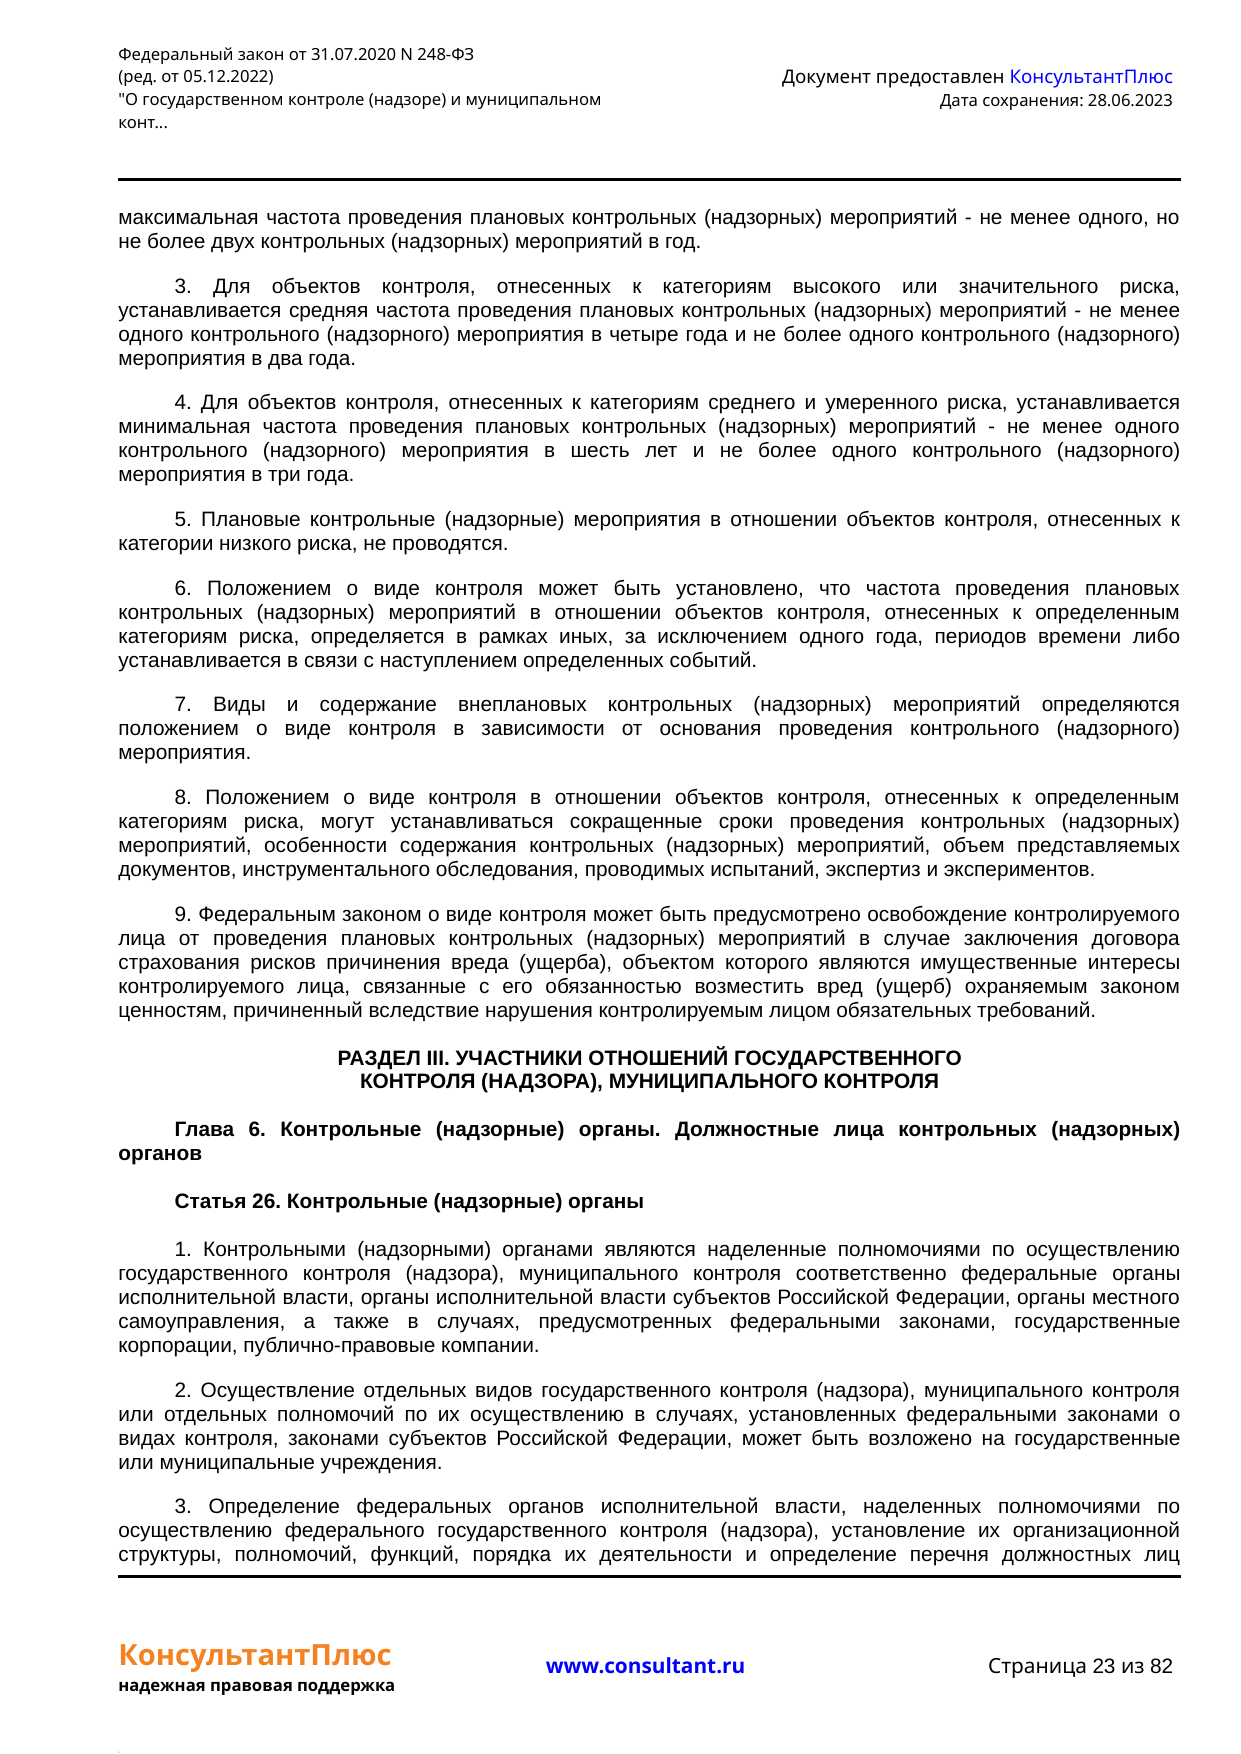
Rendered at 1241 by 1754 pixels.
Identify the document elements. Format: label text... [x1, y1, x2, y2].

text 7. Виды и содержание внеплановых контрольных (надзорных) мероприятий определяются положением о виде контроля в зависимости от основания проведения контрольного (надзорного) мероприятия. [118, 692, 1181, 764]
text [118, 205, 1181, 253]
text 4. Для объектов контроля, отнесенных к категориям среднего и умеренного риска, устанавливается минимальная частота проведения плановых контрольных (надзорных) мероприятий - не менее одного контрольного (надзорного) мероприятия в шесть лет и не более одного контрольного (надзорного) мероприятия в три года. [118, 390, 1181, 486]
text 8. Положением о виде контроля в отношении объектов контроля, отнесенных к определенным категориям риска, могут устанавливаться сокращенные сроки проведения контрольных (надзорных) мероприятий, особенности содержания контрольных (надзорных) мероприятий, объем представляемых документов, инструментального обследования, проводимых испытаний, экспертиз и экспериментов. [118, 785, 1181, 881]
text 9. Федеральным законом о виде контроля может быть предусмотрено освобождение контролируемого лица от проведения плановых контрольных (надзорных) мероприятий в случае заключения договора страхования рисков причинения вреда (ущерба), объектом которого являются имущественные интересы контролируемого лица, связанные с его обязанностью возместить вред (ущерб) охраняемым законом ценностям, причиненный вследствие нарушения контролируемым лицом обязательных требований. [118, 902, 1181, 1021]
text 2. Осуществление отдельных видов государственного контроля (надзора), муниципального контроля или отдельных полномочий по их осуществлению в случаях, установленных федеральными законами о видах контроля, законами субъектов Российской Федерации, может быть возложено на государственные или муниципальные учреждения. [118, 1378, 1181, 1473]
title Статья 26. Контрольные (надзорные) органы [118, 1189, 1181, 1213]
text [118, 1494, 1181, 1566]
title РАЗДЕЛ III. УЧАСТНИКИ ОТНОШЕНИЙ ГОСУДАРСТВЕННОГО [118, 1045, 1181, 1069]
text 3. Для объектов контроля, отнесенных к категориям высокого или значительного риска, устанавливается средняя частота проведения плановых контрольных (надзорных) мероприятий - не менее одного контрольного (надзорного) мероприятия в четыре года и не более одного контрольного (надзорного) мероприятия в два года. [118, 273, 1181, 369]
text 1. Контрольными (надзорными) органами являются наделенные полномочиями по осуществлению государственного контроля (надзора), муниципального контроля соответственно федеральные органы исполнительной власти, органы исполнительной власти субъектов Российской Федерации, органы местного самоуправления, а также в случаях, предусмотренных федеральными законами, государственные корпорации, публично-правовые компании. [118, 1237, 1181, 1357]
text 6. Положением о виде контроля может быть установлено, что частота проведения плановых контрольных (надзорных) мероприятий в отношении объектов контроля, отнесенных к определенным категориям риска, определяется в рамках иных, за исключением одного года, периодов времени либо устанавливается в связи с наступлением определенных событий. [118, 576, 1181, 671]
title Глава 6. Контрольные (надзорные) органы. Должностные лица контрольных (надзорных) органов [118, 1117, 1181, 1165]
text 5. Плановые контрольные (надзорные) мероприятия в отношении объектов контроля, отнесенных к категории низкого риска, не проводятся. [118, 507, 1181, 555]
title КОНТРОЛЯ (НАДЗОРА), МУНИЦИПАЛЬНОГО КОНТРОЛЯ [118, 1069, 1181, 1093]
